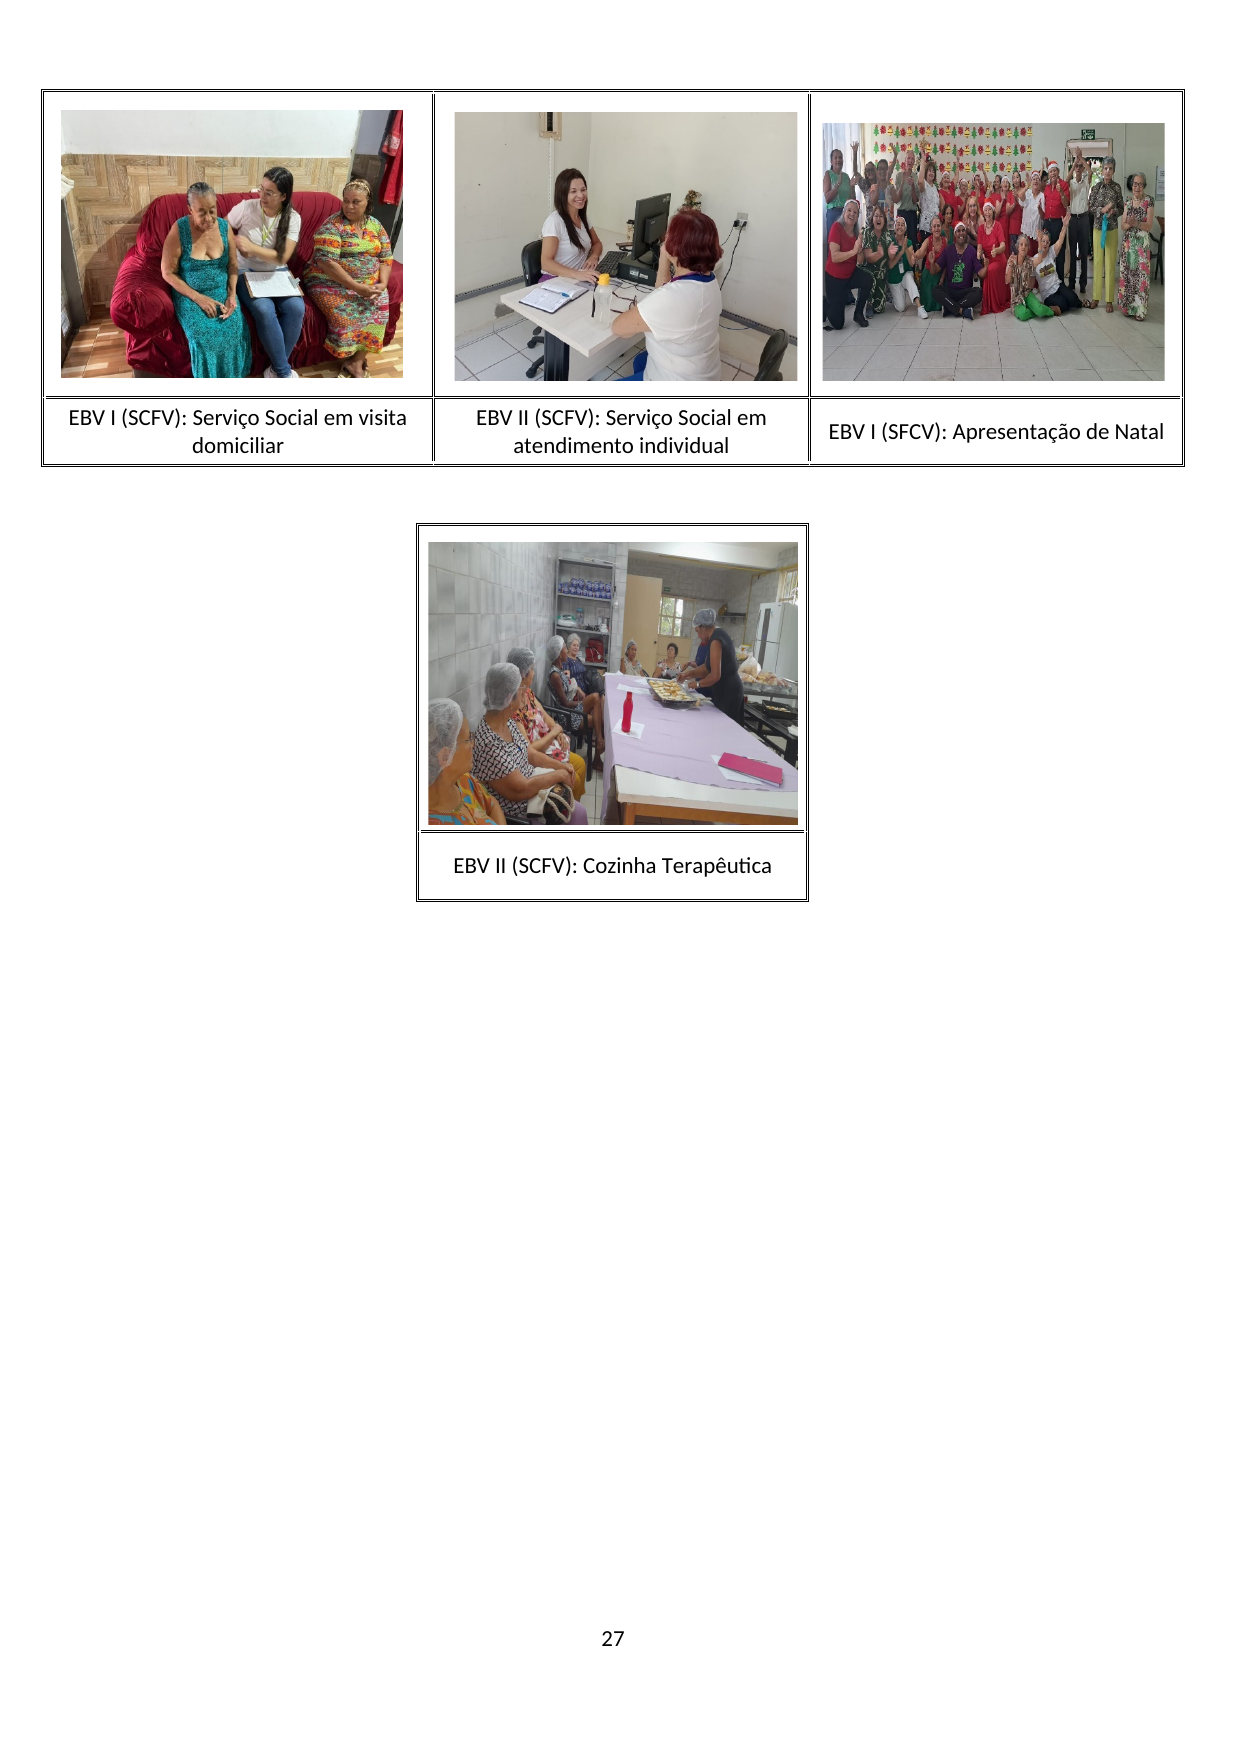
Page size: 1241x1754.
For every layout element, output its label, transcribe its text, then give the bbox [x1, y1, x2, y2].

picture [61, 110, 403, 378]
table_cell EBV II (SCFV): Serviço Social em atendimento individual [433, 399, 809, 463]
table_cell EBV I (SFCV): Apresentação de Natal [809, 396, 1183, 463]
table_header [44, 92, 433, 396]
table_header [433, 92, 809, 396]
picture [454, 112, 798, 381]
table_cell EBV I (SCFV): Serviço Social em visita domiciliar [42, 396, 433, 463]
picture [428, 542, 798, 825]
table_header [809, 92, 1182, 396]
picture [822, 123, 1165, 381]
table_header [419, 526, 806, 829]
table_cell EBV II (SCFV): Cozinha Terapêutica [419, 830, 806, 899]
